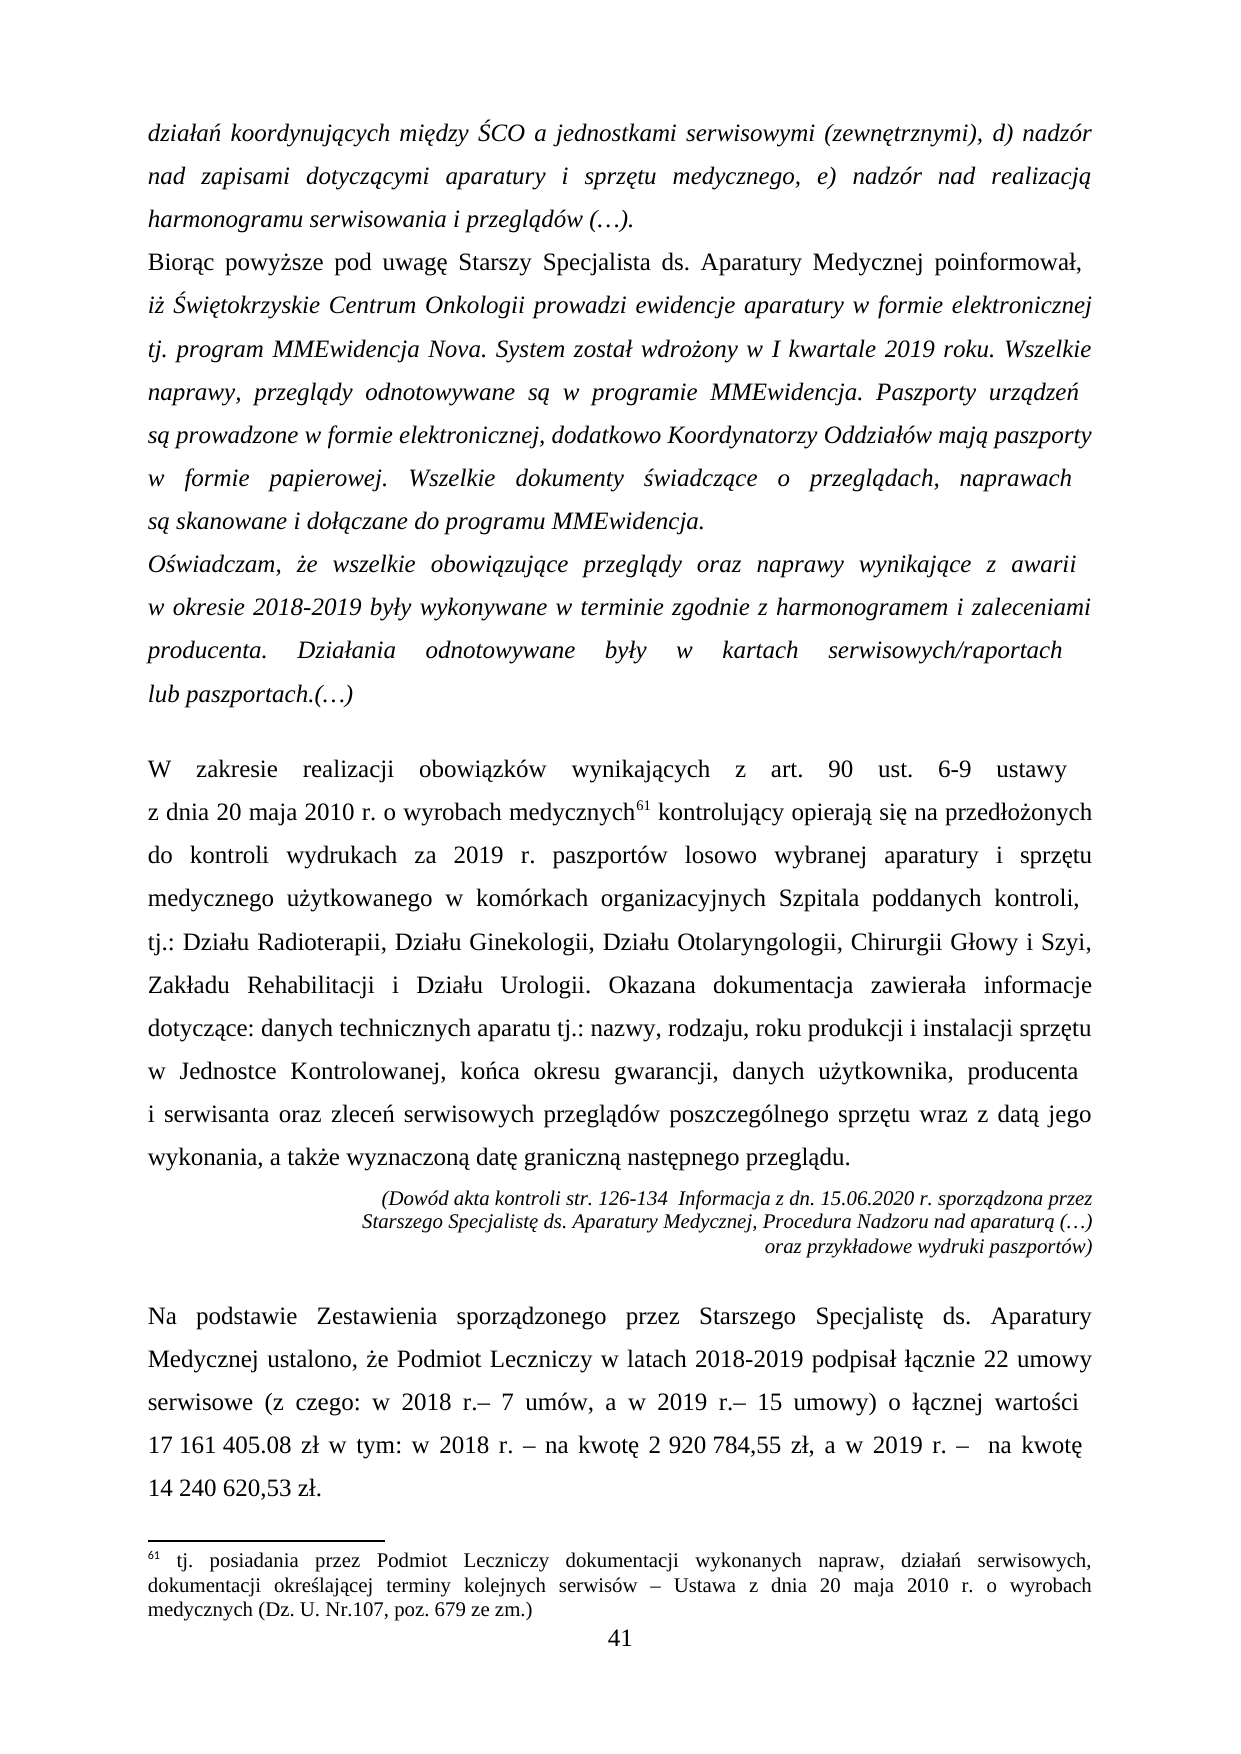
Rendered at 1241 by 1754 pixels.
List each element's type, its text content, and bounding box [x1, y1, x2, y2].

text Oświadczam, że wszelkie obowiązujące przeglądy oraz naprawy wynikające z awarii w okresie 2018-2019 były wykonywane w terminie zgodnie z harmonogramem i zaleceniami producenta. Działania odnotowywane były w kartach serwisowych/raportach lub paszportach.(…) [148, 549, 1093, 707]
text Na podstawie Zestawienia sporządzonego przez Starszego Specjalistę ds. Aparatury Medycznej ustalono, że Podmiot Leczniczy w latach 2018-2019 podpisał łącznie 22 umowy serwisowe (z czego: w 2018 r.– 7 umów, a w 2019 r.– 15 umowy) o łącznej wartości 17 161 405.08 zł w tym: w 2018 r. – na kwotę 2 920 784,55 zł, a w 2019 r. – na kwotę 14 240 620,53 zł. [148, 1301, 1093, 1502]
text (Dowód akta kontroli str. 126-134 Informacja z dn. 15.06.2020 r. sporządzona przez [148, 1185, 1093, 1209]
text Biorąc powyższe pod uwagę Starszy Specjalista ds. Aparatury Medycznej poinformował, iż Świętokrzyskie Centrum Onkologii prowadzi ewidencje aparatury w formie elektronicznej tj. program MMEwidencja Nova. System został wdrożony w I kwartale 2019 roku. Wszelkie naprawy, przeglądy odnotowywane są w programie MMEwidencja. Paszporty urządzeń są prowadzone w formie elektronicznej, dodatkowo Koordynatorzy Oddziałów mają paszporty w formie papierowej. Wszelkie dokumenty świadczące o przeglądach, naprawach są skanowane i dołączane do programu MMEwidencja. [148, 247, 1093, 535]
text Starszego Specjalistę ds. Aparatury Medycznej, Procedura Nadzoru nad aparaturą (…) oraz przykładowe wydruki paszportów) [148, 1209, 1093, 1258]
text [148, 118, 1093, 233]
text W zakresie realizacji obowiązków wynikających z art. 90 ust. 6-9 ustawy z dnia 20 maja 2010 r. o wyrobach medycznych kontrolujący opierają się na przedłożonych do kontroli wydrukach za 2019 r. paszportów losowo wybranej aparatury i sprzętu medycznego użytkowanego w komórkach organizacyjnych Szpitala poddanych kontroli, tj.: Działu Radioterapii, Działu Ginekologii, Działu Otolaryngologii, Chirurgii Głowy i Szyi, Zakładu Rehabilitacji i Działu Urologii. Okazana dokumentacja zawierała informacje dotyczące: danych technicznych aparatu tj.: nazwy, rodzaju, roku produkcji i instalacji sprzętu w Jednostce Kontrolowanej, końca okresu gwarancji, danych użytkownika, producenta i serwisanta oraz zleceń serwisowych przeglądów poszczególnego sprzętu wraz z datą jego wykonania, a także wyznaczoną datę graniczną następnego przeglądu. [148, 754, 1093, 1171]
